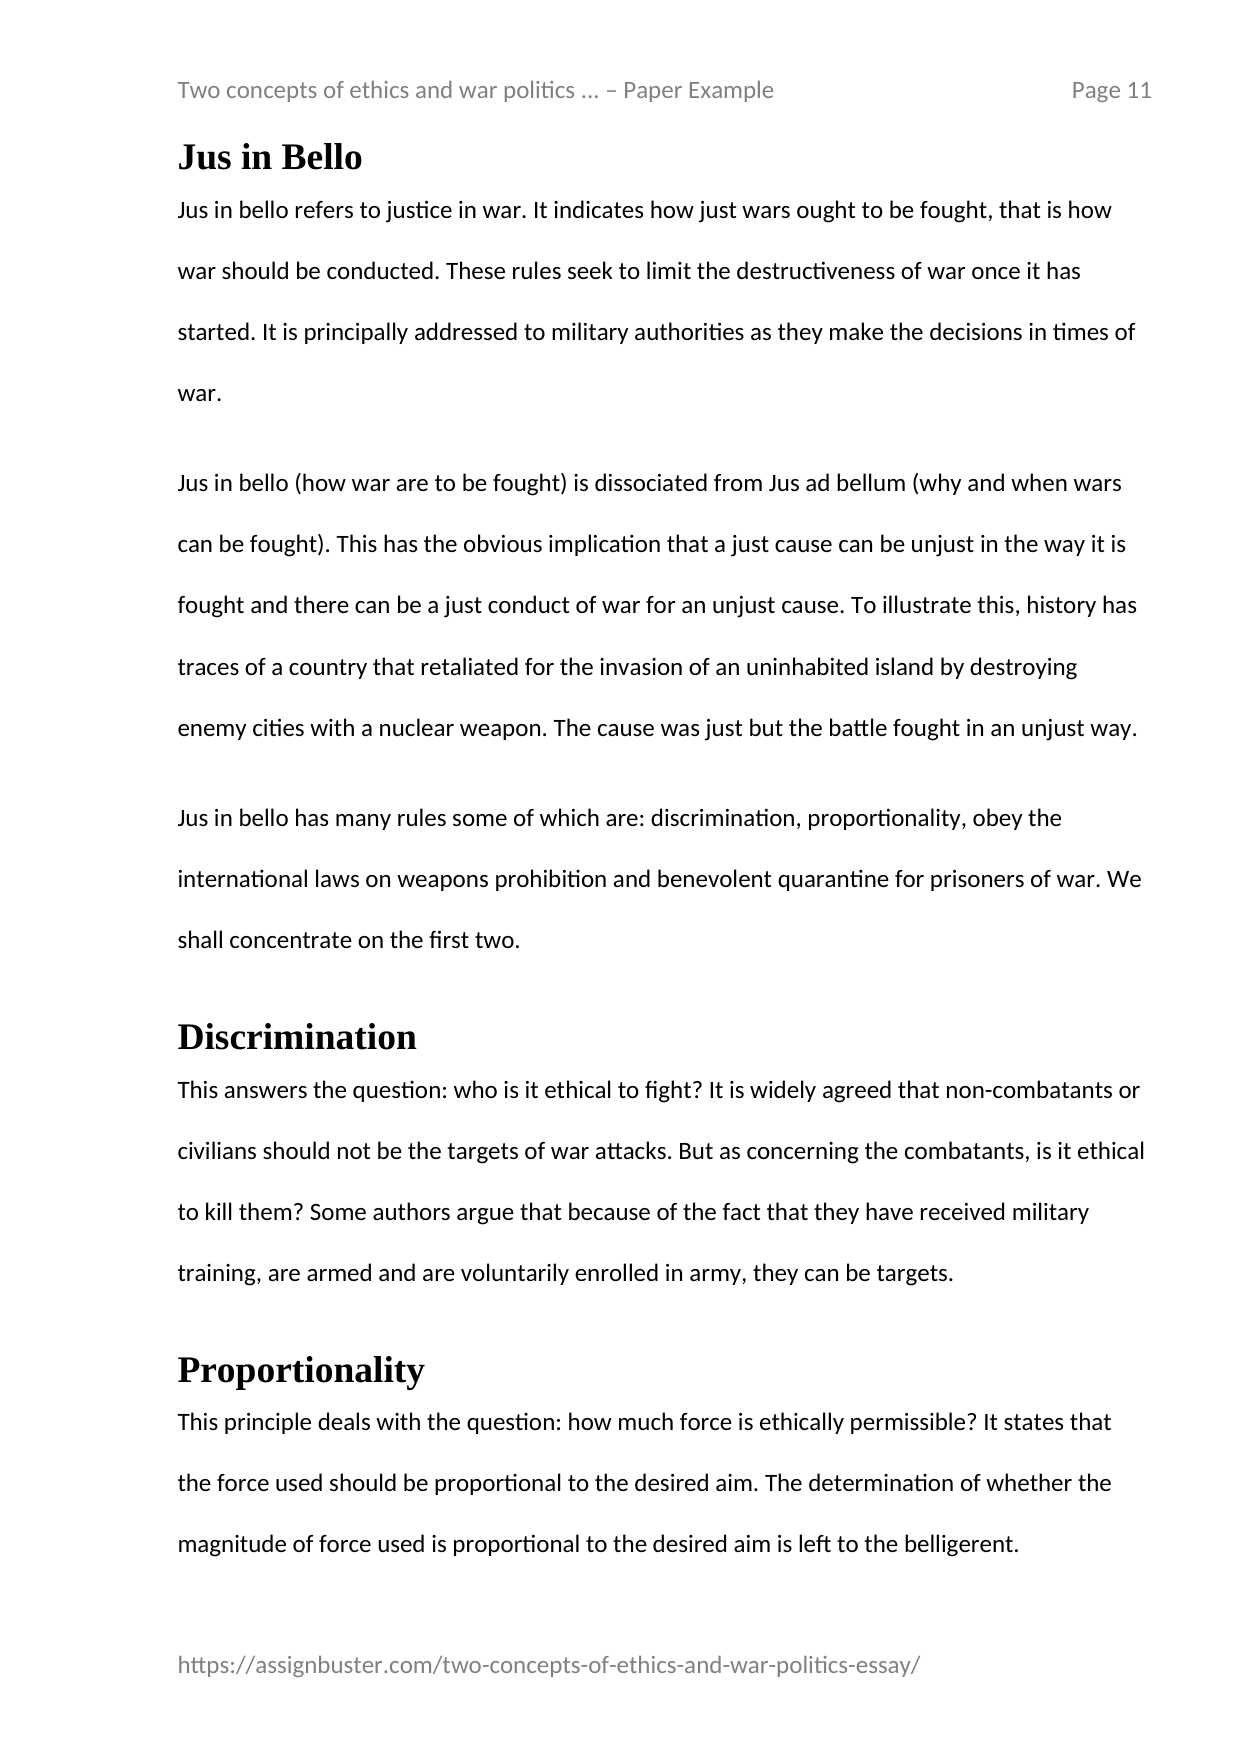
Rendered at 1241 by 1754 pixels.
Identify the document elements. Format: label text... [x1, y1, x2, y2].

text Jus in bello has many rules some of which are: discrimination, proportionality, obey the international laws on weapons prohibition and benevolent quarantine for prisoners of war. We shall concentrate on the first two. [177, 802, 1152, 955]
subtitle Jus in Bello [177, 135, 1152, 178]
text Jus in bello refers to justice in war. It indicates how just wars ought to be fought, that is how war should be conducted. These rules seek to limit the destructiveness of war once it has started. It is principally addressed to military authorities as they make the decisions in times of war. [177, 194, 1152, 407]
text This principle deals with the question: how much force is ethically permissible? It states that the force used should be proportional to the desired aim. The determination of whether the magnitude of force used is proportional to the desired aim is left to the belligerent. [177, 1407, 1152, 1559]
text Jus in bello (how war are to be fought) is dissociated from Jus ad bellum (why and when wars can be fought). This has the obvious implication that a just cause can be unjust in the way it is fought and there can be a just conduct of war for an unjust cause. To illustrate this, history has traces of a country that retaliated for the invasion of an uninhabited island by destroying enemy cities with a nuclear weapon. The cause was just but the battle fought in an unjust way. [177, 467, 1152, 742]
text This answers the question: who is it ethical to fight? It is widely agreed that non-combatants or civilians should not be the targets of war attacks. But as concerning the combatants, is it ethical to kill them? Some authors argue that because of the fact that they have received military training, are armed and are voluntarily enrolled in army, they can be targets. [177, 1074, 1152, 1287]
subtitle Discrimination [177, 1015, 1152, 1058]
subtitle Proportionality [177, 1347, 1152, 1391]
